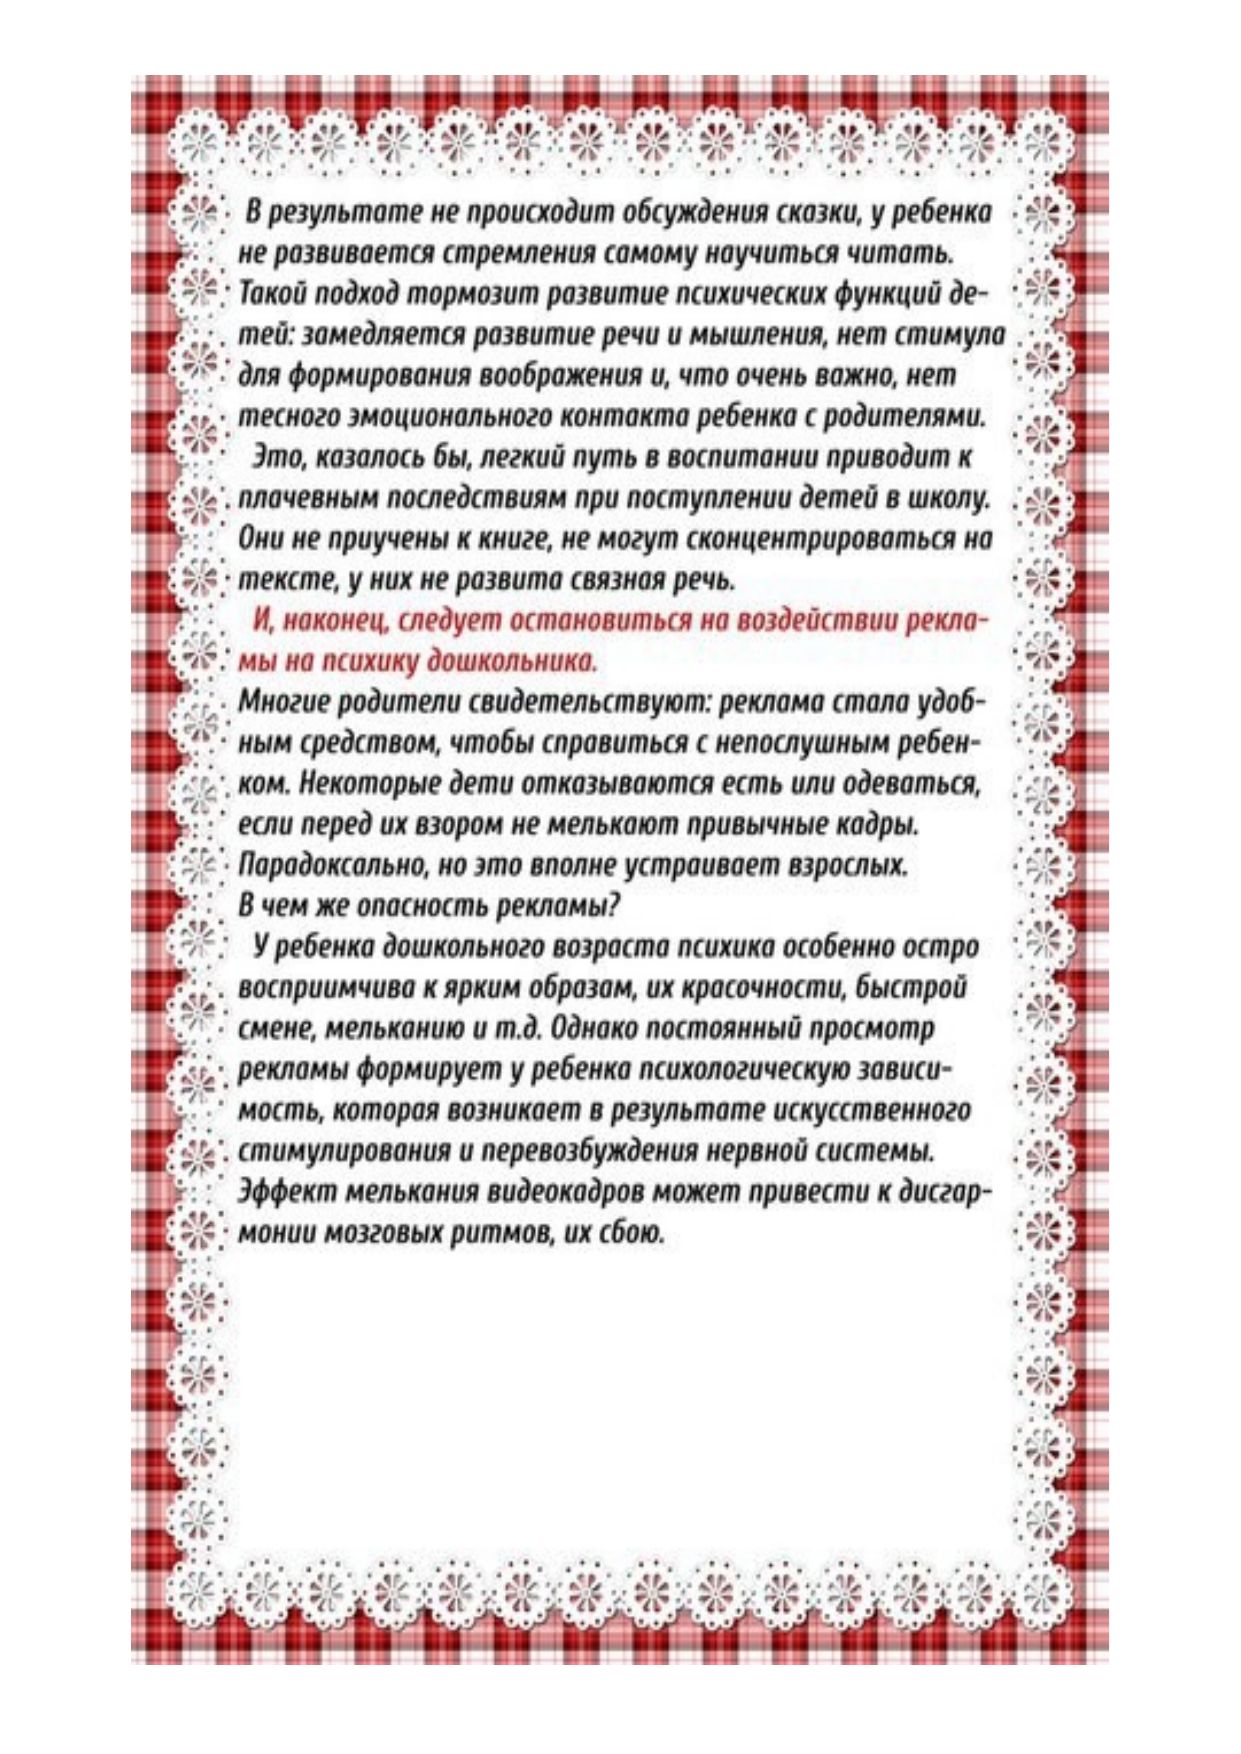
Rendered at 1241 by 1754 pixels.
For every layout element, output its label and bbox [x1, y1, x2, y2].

picture [131, 75, 1110, 1665]
